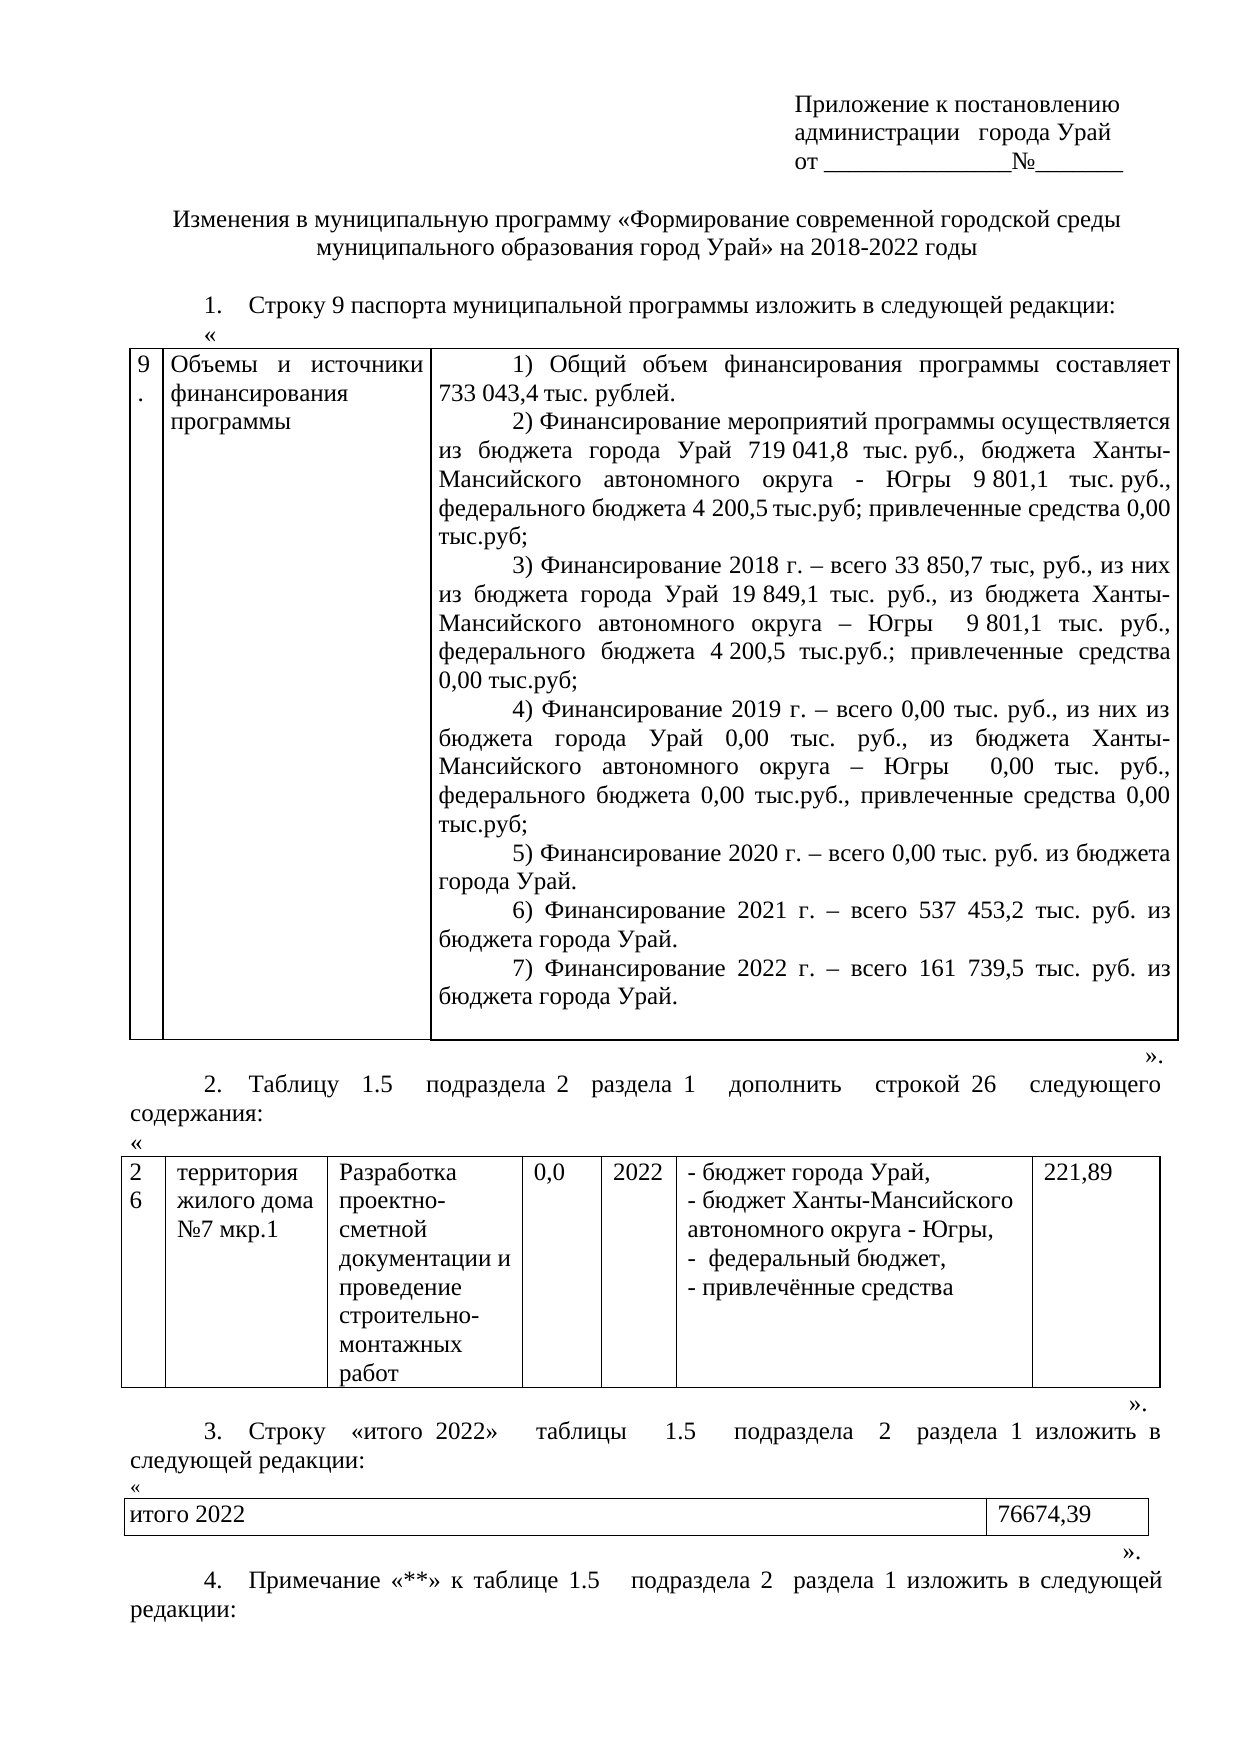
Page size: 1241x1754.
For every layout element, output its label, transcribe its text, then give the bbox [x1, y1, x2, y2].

text Изменения в муниципальную программу «Формирование современной городской среды муниципального образования город Урай» на 2018-2022 годы [130, 204, 1163, 261]
text Приложение к постановлению [130, 89, 1163, 117]
text ». [130, 1536, 1163, 1565]
table_header 1) Общий объем финансирования программы составляет 733 043,4 тыс. рублей. 2) Финансирование мероприятий программы осуществляется из бюджета города Урай 719 041,8 тыс. руб., бюджета Ханты-Мансийского автономного округа - Югры 9 801,1 тыс. руб., федерального бюджета 4 200,5 тыс.руб; привлеченные средства 0,00 тыс.руб; 3) Финансирование 2018 г. – всего 33 850,7 тыс, руб., из них из бюджета города Урай 19 849,1 тыс. руб., из бюджета Ханты-Мансийского автономного округа – Югры 9 801,1 тыс. руб., федерального бюджета 4 200,5 тыс.руб.; привлеченные средства 0,00 тыс.руб; 4) Финансирование 2019 г. – всего 0,00 тыс. руб., из них из бюджета города Урай 0,00 тыс. руб., из бюджета Ханты-Мансийского автономного округа – Югры 0,00 тыс. руб., федерального бюджета 0,00 тыс.руб., привлеченные средства 0,00 тыс.руб; 5) Финансирование 2020 г. – всего 0,00 тыс. руб. из бюджета города Урай. 6) Финансирование 2021 г. – всего 537 453,2 тыс. руб. из бюджета города Урай. 7) Финансирование 2022 г. – всего 161 739,5 тыс. руб. из бюджета города Урай. [432, 349, 1177, 1039]
table_header - бюджет города Урай, - бюджет Ханты-Мансийского автономного округа - Югры, - федеральный бюджет, - привлечённые средства [677, 1157, 1032, 1387]
table_header 9. [131, 349, 162, 1039]
table_header 76674,39 [987, 1499, 1148, 1535]
list « [204, 319, 1163, 347]
list Строку «итого 2022» таблицы 1.5 подраздела 2 раздела 1 изложить в следующей редакции: [130, 1416, 1163, 1474]
table_header 0,0 [523, 1157, 601, 1387]
list Таблицу 1.5 подраздела 2 раздела 1 дополнить строкой 26 следующего содержания: [130, 1069, 1163, 1127]
text администрации города Урай [130, 117, 1163, 146]
table_header Объемы и источники финансирования программы [164, 349, 430, 1039]
table_header 221,89 [1033, 1157, 1159, 1387]
text от _______________№_______ [130, 146, 1163, 175]
text ». [130, 1388, 1163, 1416]
list Строку 9 паспорта муниципальной программы изложить в следующей редакции: [130, 290, 1163, 319]
table_header итого 2022 [125, 1499, 986, 1535]
table_header территория жилого дома №7 мкр.1 [166, 1157, 327, 1387]
text ». [130, 1041, 1163, 1069]
table_header 2022 [602, 1157, 676, 1387]
text « [130, 1127, 1163, 1156]
text « [130, 1474, 1163, 1498]
list Примечание «**» к таблице 1.5 подраздела 2 раздела 1 изложить в следующей редакции: [130, 1565, 1163, 1623]
table_header Разработка проектно-сметной документации и проведение строительно-монтажных работ [328, 1157, 522, 1387]
table_header 26 [122, 1157, 165, 1387]
